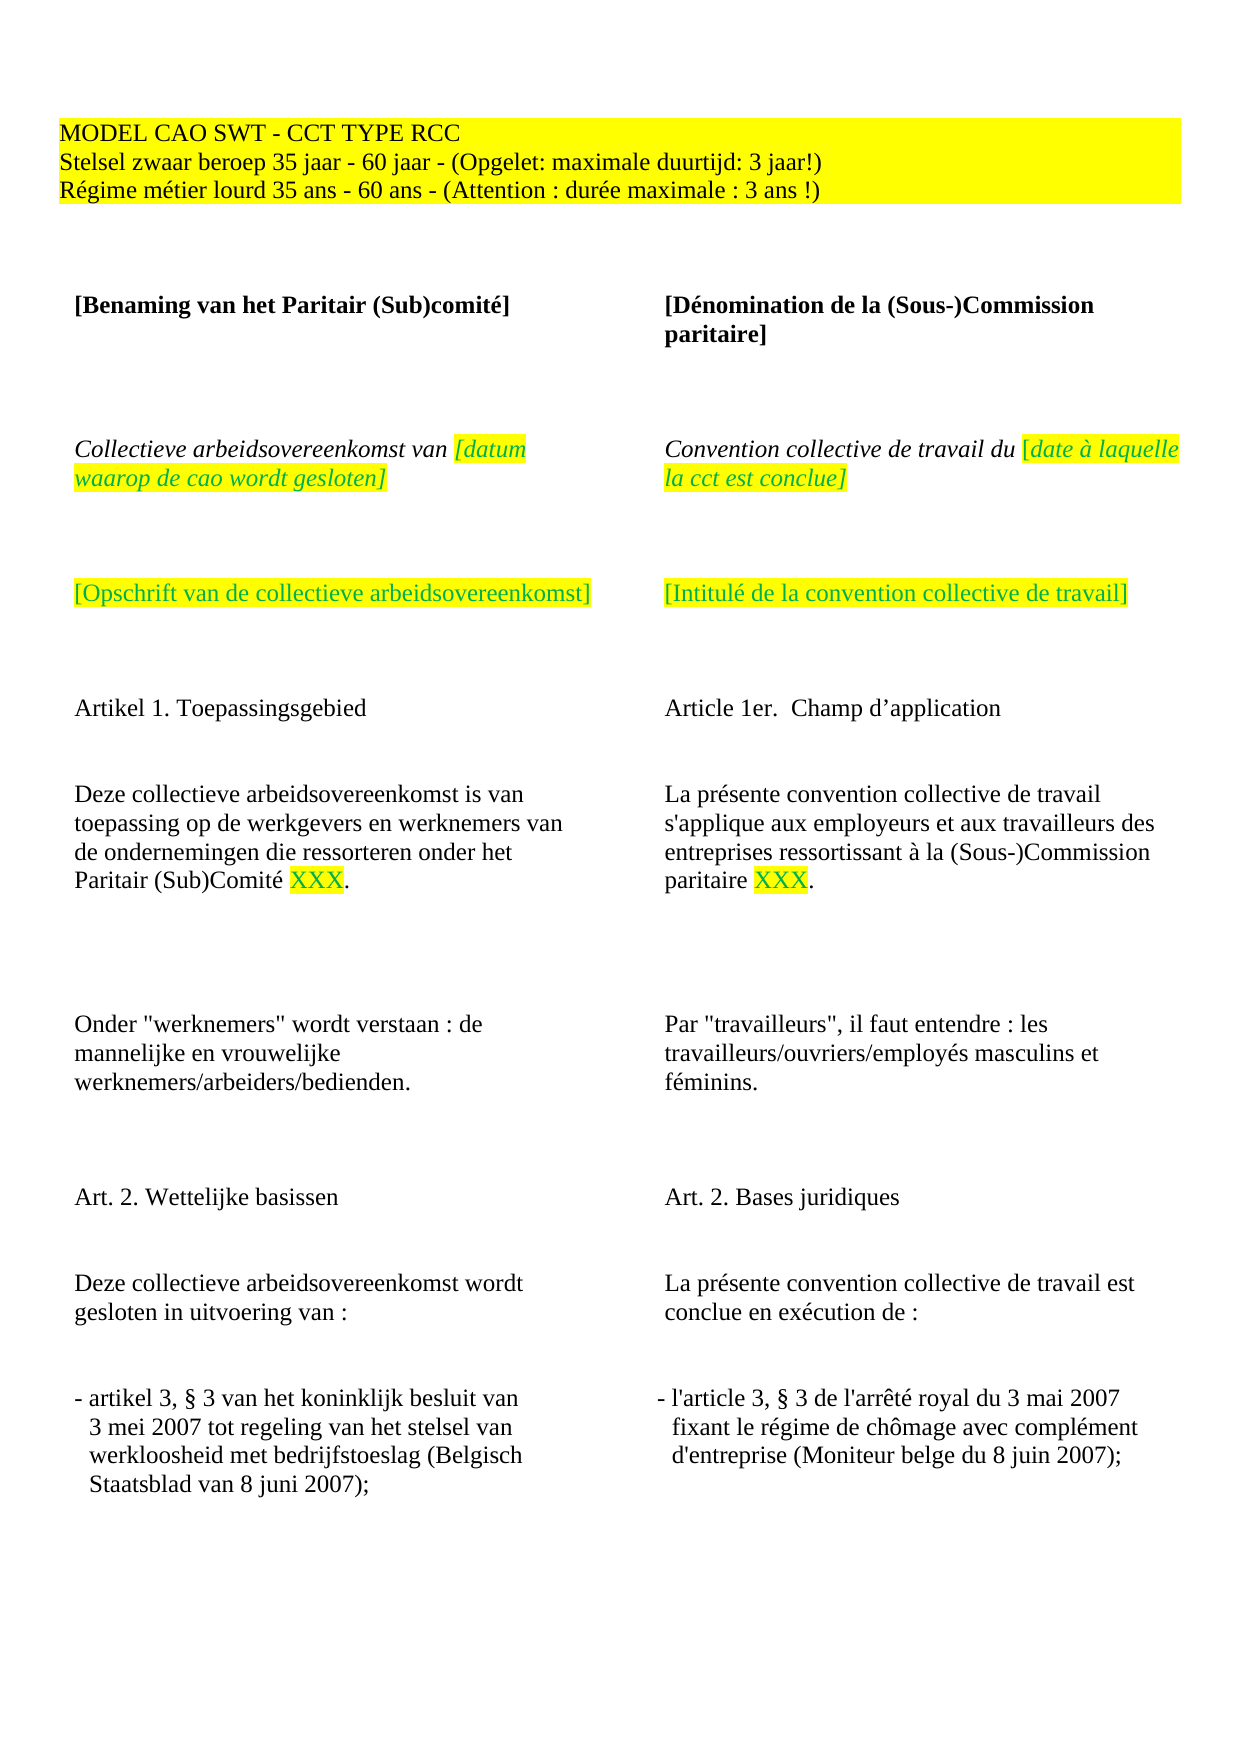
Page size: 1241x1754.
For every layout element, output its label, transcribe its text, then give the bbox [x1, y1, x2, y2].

table_cell Art. 2. Wettelijke basissen [59, 1182, 627, 1268]
table_cell Article 1er. Champ d’application [628, 693, 1188, 779]
table_cell Artikel 1. Toepassingsgebied [59, 693, 627, 779]
table_cell Onder "werknemers" wordt verstaan : de mannelijke en vrouwelijke werknemers/arbeiders/bedienden. [59, 1009, 627, 1182]
table_cell - l'article 3, § 3 de l'arrêté royal du 3 mai 2007 fixant le régime de chômage avec complément d'entreprise (Moniteur belge du 8 juin 2007); [628, 1383, 1188, 1556]
text MODEL CAO SWT - CCT TYPE RCC [59, 118, 1181, 147]
table_cell Collectieve arbeidsovereenkomst van [datum waarop de cao wordt gesloten] [59, 434, 627, 578]
text Stelsel zwaar beroep 35 jaar - 60 jaar - (Opgelet: maximale duurtijd: 3 jaar!) [59, 147, 1181, 176]
table_cell Convention collective de travail du [date à laquelle la cct est conclue] [628, 434, 1188, 578]
table_cell La présente convention collective de travail s'applique aux employeurs et aux travailleurs des entreprises ressortissant à la (Sous-)Commission paritaire XXX. [628, 779, 1188, 1009]
text Régime métier lourd 35 ans - 60 ans - (Attention : durée maximale : 3 ans !) [59, 176, 1181, 204]
table_cell - artikel 3, § 3 van het koninklijk besluit van 3 mei 2007 tot regeling van het stelsel van werkloosheid met bedrijfstoeslag (Belgisch Staatsblad van 8 juni 2007); [59, 1383, 627, 1556]
table_cell Art. 2. Bases juridiques [628, 1182, 1188, 1268]
table_header [Dénomination de la (Sous-)Commission paritaire] [628, 291, 1188, 434]
table_cell Deze collectieve arbeidsovereenkomst wordt gesloten in uitvoering van : [59, 1268, 627, 1383]
table_header [Benaming van het Paritair (Sub)comité] [59, 291, 627, 434]
table_cell Deze collectieve arbeidsovereenkomst is van toepassing op de werkgevers en werknemers van de ondernemingen die ressorteren onder het Paritair (Sub)Comité XXX. [59, 779, 627, 1009]
table_cell [Opschrift van de collectieve arbeidsovereenkomst] [59, 578, 627, 693]
table_cell Par "travailleurs", il faut entendre : les travailleurs/ouvriers/employés masculins et féminins. [628, 1009, 1188, 1182]
table_cell La présente convention collective de travail est conclue en exécution de : [628, 1268, 1188, 1383]
table_cell [Intitulé de la convention collective de travail] [628, 578, 1188, 693]
